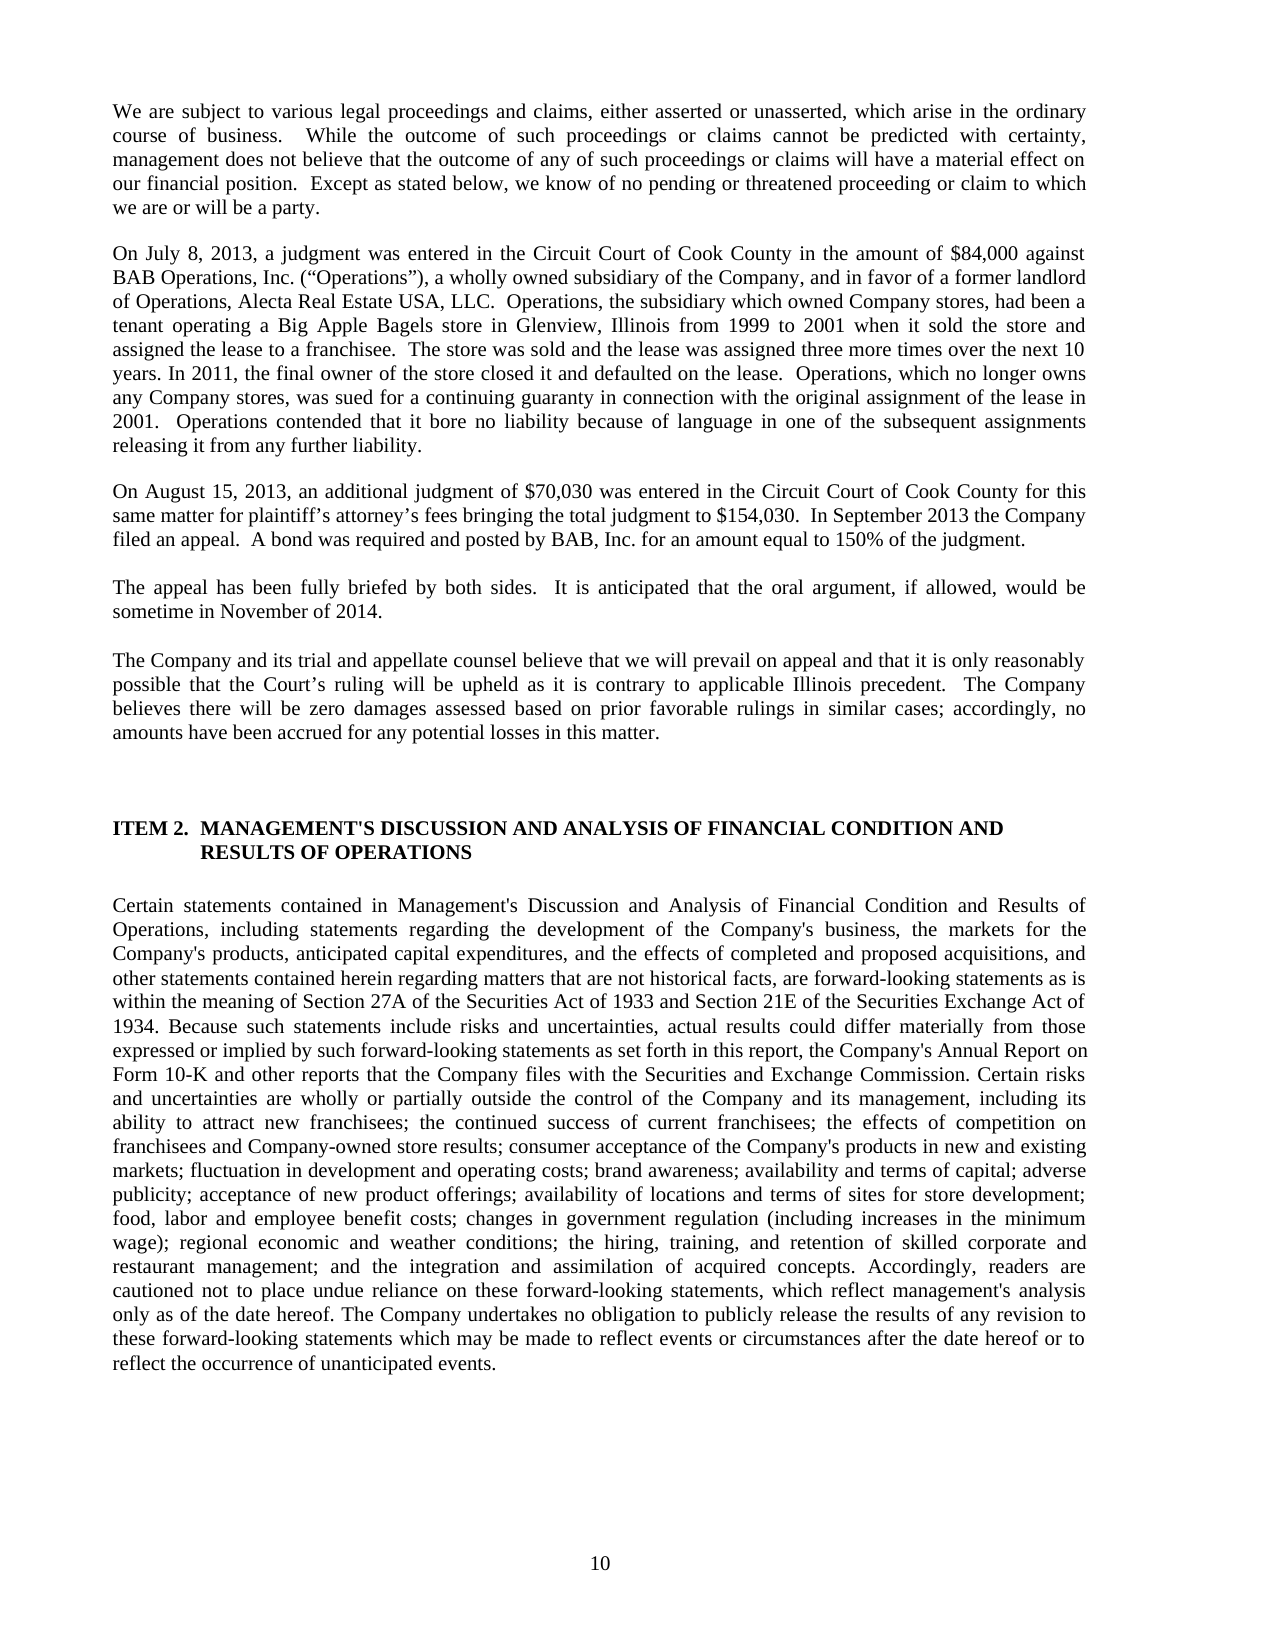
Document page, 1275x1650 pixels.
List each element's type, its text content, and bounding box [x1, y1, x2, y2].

text On August 15, 2013, an additional judgment of $70,030 was entered in the Circuit Court of Cook County for this same matter for plaintiff’s attorney’s fees bringing the total judgment to $154,030. In September 2013 the Company filed an appeal. A bond was required and posted by BAB, Inc. for an amount equal to 150% of the judgment. [112, 479, 1087, 551]
table_header MANAGEMENT'S DISCUSSION ANALYSIS OF FINANCIAL CONDITION RESULTS OF OPERATIONS [200, 816, 1087, 864]
text We are subject to various legal proceedings and claims, either asserted or unasserted, which arise in the ordinary course of business. While the outcome of such proceedings or claims cannot be predicted with certainty, management does not believe that the outcome of any of such proceedings or claims will have a material effect on our financial position. Except as stated below, we know of no pending or threatened proceeding or claim to which we are or will be a party. [112, 99, 1087, 219]
text The Company and its trial and appellate counsel believe that we will prevail on appeal and that it is only reasonably possible that the Court’s ruling will be upheld as it is contrary to applicable Illinois precedent. The Company believes there will be zero damages assessed based on prior favorable rulings in similar cases; accordingly, no amounts have been accrued for any potential losses in this matter. [112, 647, 1087, 744]
text Certain statements contained in Management's Discussion and Analysis of Financial Condition and Results of Operations, including statements regarding the development of the Company's business, the markets for the Company's products, anticipated capital expenditures, and the effects of completed and proposed acquisitions, and other statements contained herein regarding matters that are not historical facts, are forward-looking statements as is within the meaning of Section 27A of the Securities Act of 1933 and Section 21E of the Securities Exchange Act of 1934. Because such statements include risks and uncertainties, actual results could differ materially from those expressed or implied by such forward-looking statements as set forth in this report, the Company's Annual Report on Form 10-K and other reports that the Company files with the Securities and Exchange Commission. Certain risks and uncertainties are wholly or partially outside the control of the Company and its management, including its ability to attract new franchisees; the continued success of current franchisees; the effects of competition on franchisees and Company-owned store results; consumer acceptance of the Company's products in new and existing markets; fluctuation in development and operating costs; brand awareness; availability and terms of capital; adverse publicity; acceptance of new product offerings; availability of locations and terms of sites for store development; food, labor and employee benefit costs; changes in government regulation (including increases in the minimum wage); regional economic and weather conditions; the hiring, training, and retention of skilled corporate and restaurant management; and the integration and assimilation of acquired concepts. Accordingly, readers are cautioned not to place undue reliance on these forward-looking statements, which reflect management's analysis only as of the date hereof. The Company undertakes no obligation to publicly release the results of any revision to these forward-looking statements which may be made to reflect events or circumstances after the date hereof or to reflect the occurrence of unanticipated events. [112, 893, 1087, 1374]
text The appeal has been fully briefed by both sides. It is anticipated that the oral argument, if allowed, would be sometime in November of 2014. [112, 575, 1087, 623]
table_header ITEM 2. [113, 816, 200, 864]
text On July 8, 2013, a judgment was entered in the Circuit Court of Cook County in the amount of $84,000 against BAB Operations, Inc. (“Operations”), a wholly owned subsidiary of the Company, and in favor of a former landlord of Operations, Alecta Real Estate USA, LLC. Operations, the subsidiary which owned Company stores, had been a tenant operating a Big Apple Bagels store in Glenview, Illinois from 1999 to 2001 when it sold the store and assigned the lease to a franchisee. The store was sold and the lease was assigned three more times over the next 10 years. In 2011, the final owner of the store closed it and defaulted on the lease. Operations, which no longer owns any Company stores, was sued for a continuing guaranty in connection with the original assignment of the lease in 2001. Operations contended that it bore no liability because of language in one of the subsequent assignments releasing it from any further liability. [112, 241, 1087, 457]
